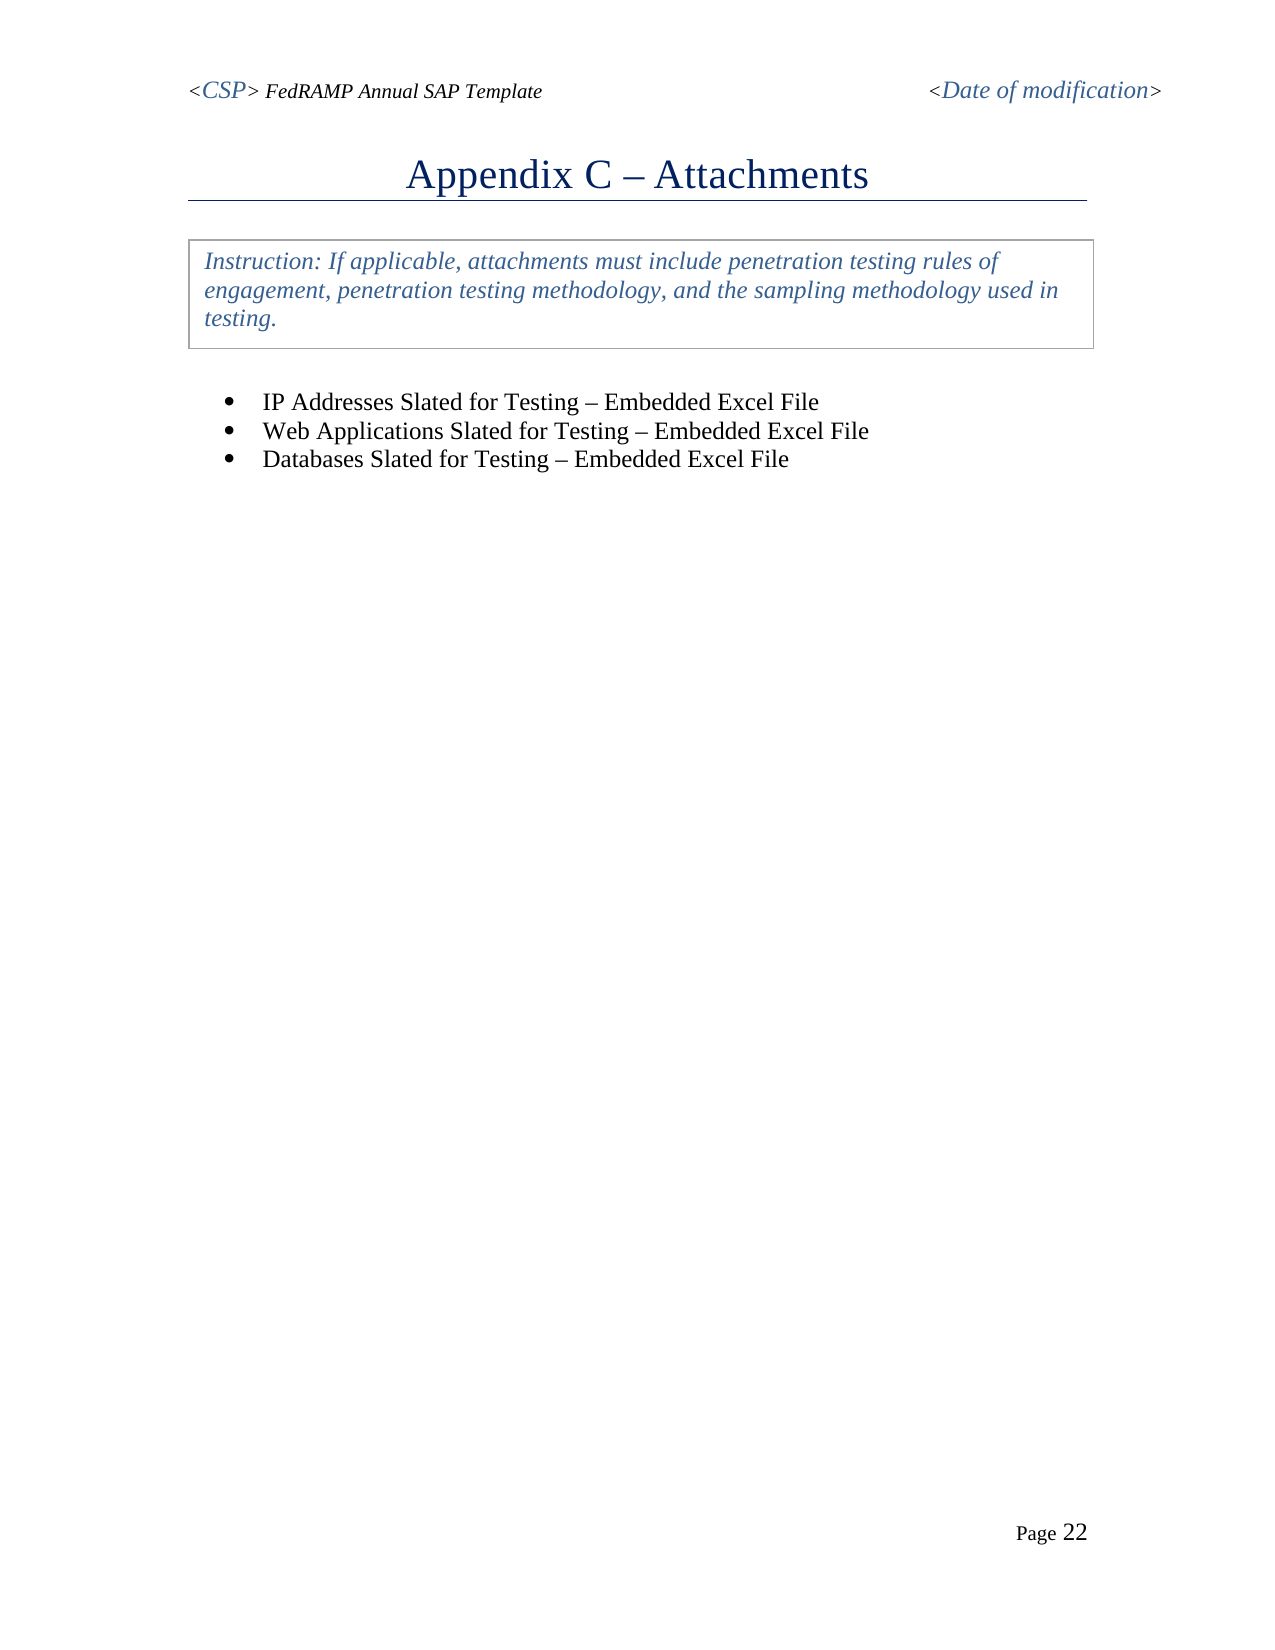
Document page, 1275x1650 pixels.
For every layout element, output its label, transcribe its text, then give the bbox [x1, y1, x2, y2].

list Web Applications Slated for Testing – Embedded Excel File [225, 416, 1087, 444]
list IP Addresses Slated for Testing – Embedded Excel File [225, 387, 1087, 416]
list Databases Slated for Testing – Embedded Excel File [225, 444, 1087, 473]
title Appendix C – Attachments [187, 150, 1087, 201]
